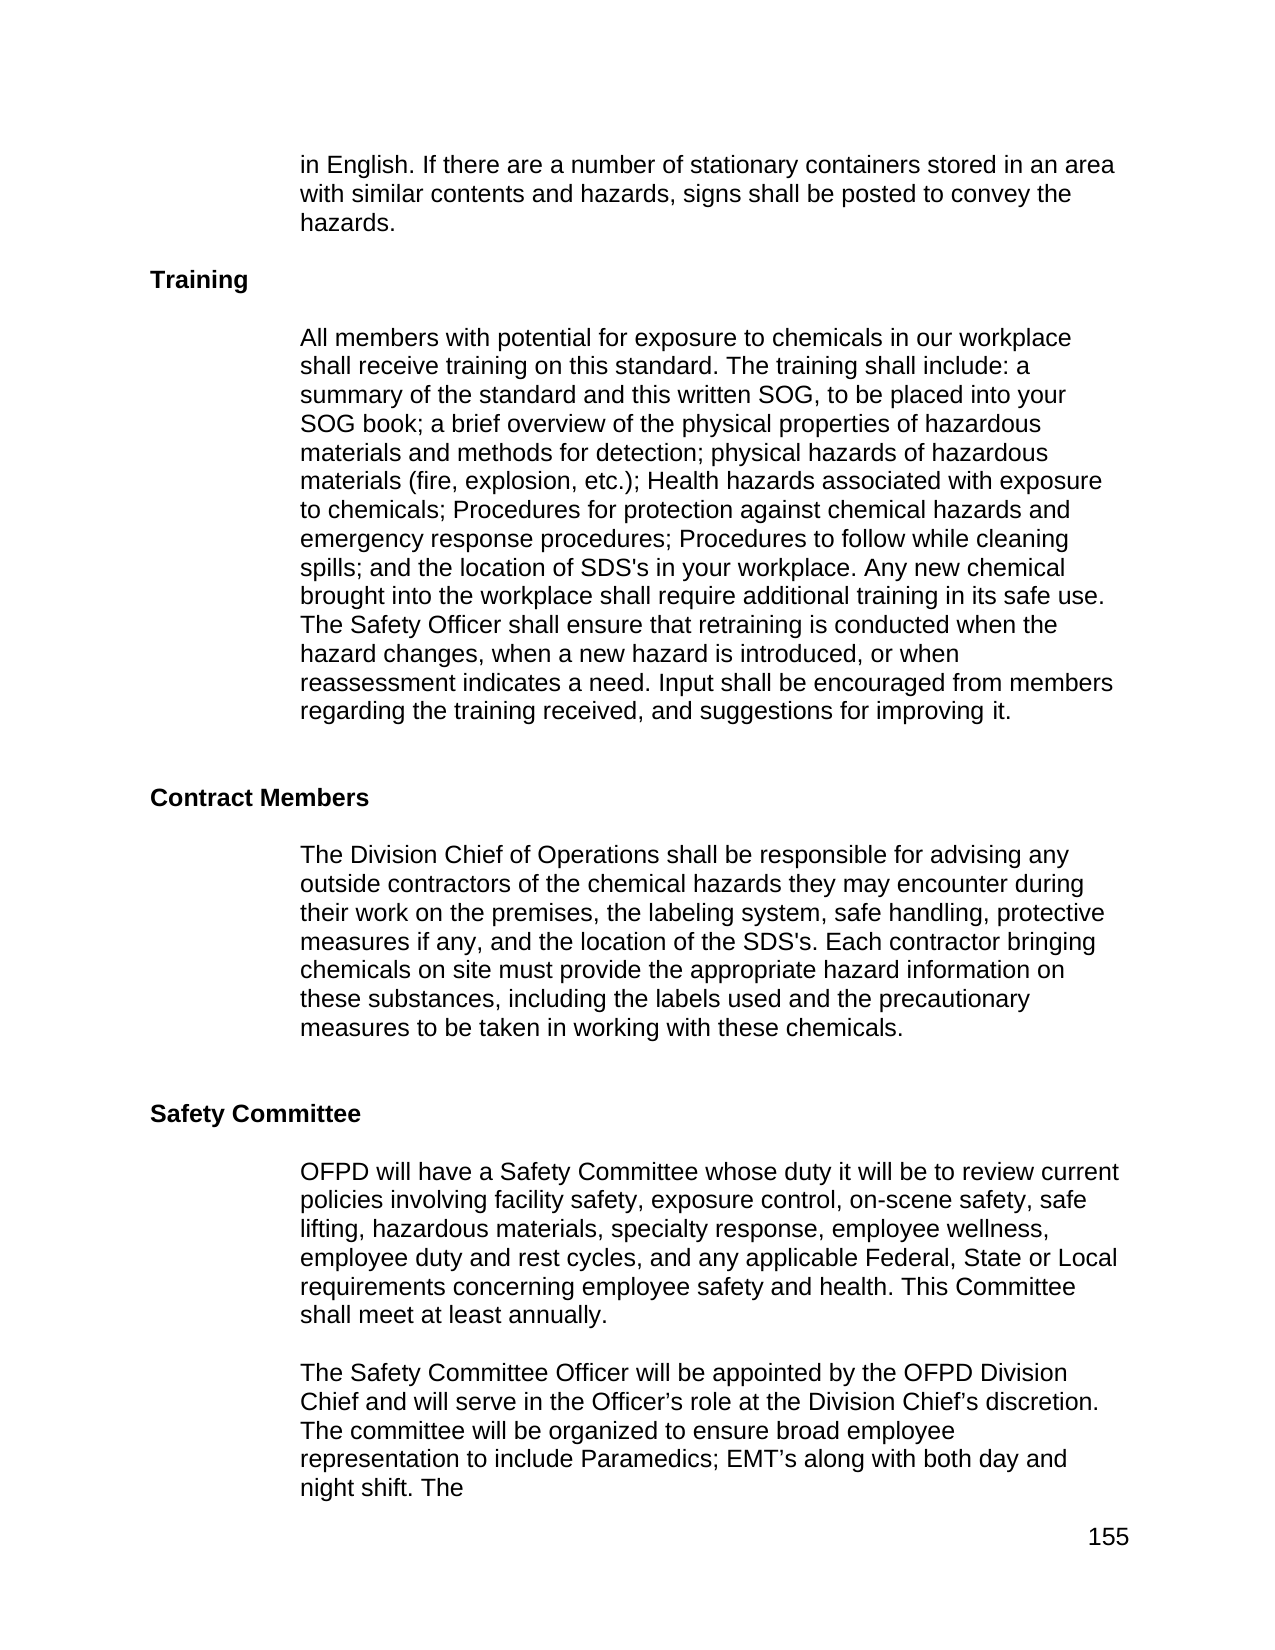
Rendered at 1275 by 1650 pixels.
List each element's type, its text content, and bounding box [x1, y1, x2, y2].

text All members with potential for exposure to chemicals in our workplace shall receive training on this standard. The training shall include: a summary of the standard and this written SOG, to be placed into your SOG book; a brief overview of the physical properties of hazardous materials and methods for detection; physical hazards of hazardous materials (fire, explosion, etc.); Health hazards associated with exposure to chemicals; Procedures for protection against chemical hazards and emergency response procedures; Procedures to follow while cleaning spills; and the location of SDS's in your workplace. Any new chemical brought into the workplace shall require additional training in its safe use. The Safety Officer shall ensure that retraining is conducted when the hazard changes, when a new hazard is introduced, or when reassessment indicates a need. Input shall be encouraged from members regarding the training received, and suggestions for improving it. [300, 323, 1122, 725]
text The Division Chief of Operations shall be responsible for advising any outside contractors of the chemical hazards they may encounter during their work on the premises, the labeling system, safe handling, protective measures if any, and the location of the SDS's. Each contractor bringing chemicals on site must provide the appropriate hazard information on these substances, including the labels used and the precautionary measures to be taken in working with these chemicals. [300, 840, 1108, 1042]
text The Safety Committee Officer will be appointed by the OFPD Division Chief and will serve in the Officer’s role at the Division Chief’s discretion. The committee will be organized to ensure broad employee representation to include Paramedics; EMT’s along with both day and night shift. The [300, 1358, 1108, 1502]
subtitle Training [150, 265, 1275, 294]
text in English. If there are a number of stationary containers stored in an area with similar contents and hazards, signs shall be posted to convey the hazards. [300, 150, 1118, 236]
subtitle Safety Committee [150, 1099, 1275, 1128]
subtitle Contract Members [150, 783, 1275, 812]
text OFPD will have a Safety Committee whose duty it will be to review current policies involving facility safety, exposure control, on-scene safety, safe lifting, hazardous materials, specialty response, employee wellness, employee duty and rest cycles, and any applicable Federal, State or Local requirements concerning employee safety and health. This Committee shall meet at least annually. [300, 1157, 1121, 1329]
